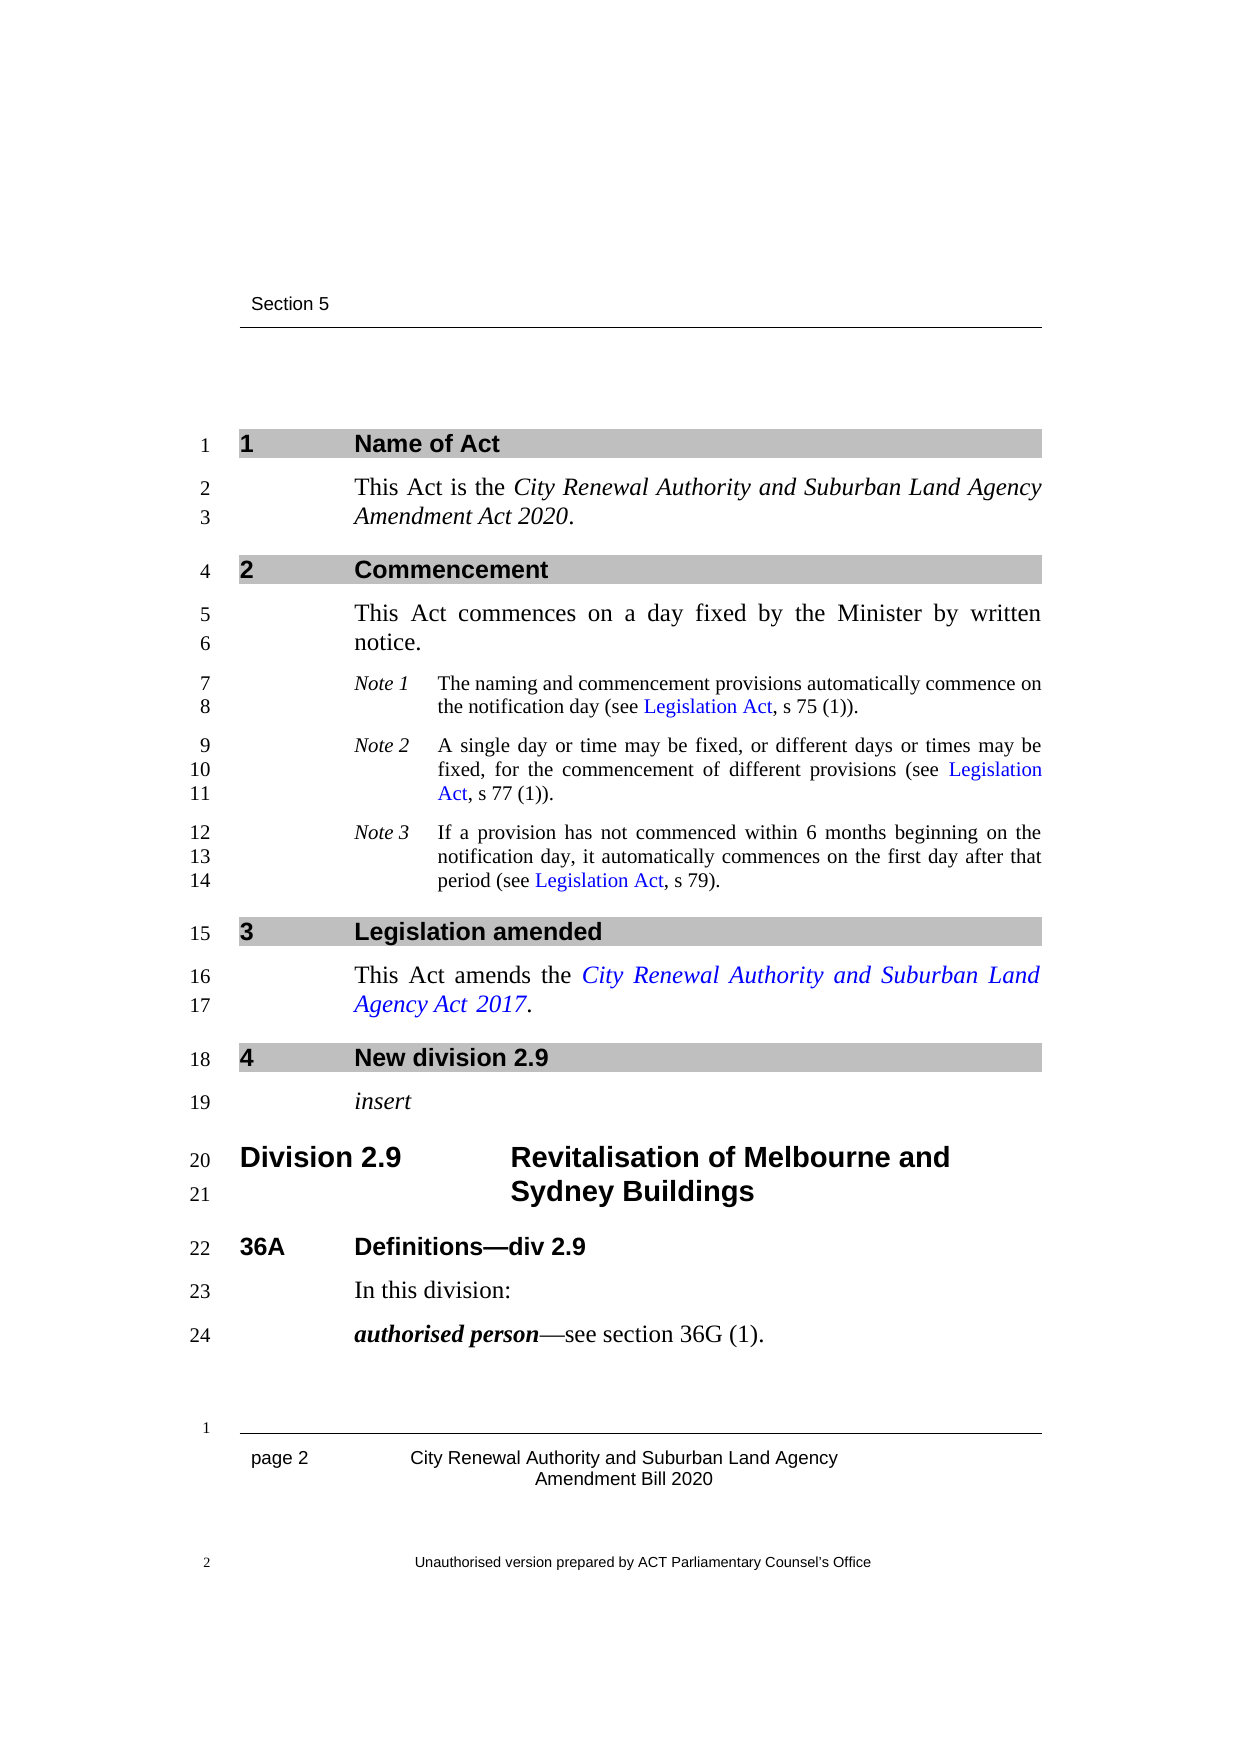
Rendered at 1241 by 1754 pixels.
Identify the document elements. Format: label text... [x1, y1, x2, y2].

text 1 Name of Act [239, 429, 1042, 458]
text This Act commences on a day fixed by the Minister by written notice. [354, 598, 1042, 656]
text 4 New division 2.9 [239, 1043, 1042, 1072]
text This Act is the City Renewal Authority and Suburban Land Agency Amendment Act 2020. [354, 472, 1042, 530]
text Division 2.9 Revitalisation of Melbourne and Sydney Buildings [239, 1140, 1042, 1207]
text In this division: [354, 1275, 1042, 1304]
text 2 Commencement [239, 555, 1042, 584]
text 36A Definitions—div 2.9 [239, 1232, 1042, 1261]
text Note 2 A single day or time may be fixed, or different days or times may be fixed, for the commencement of different provisions (see Legislation Act, s 77 (1)). [354, 733, 1042, 805]
text 3 Legislation amended [239, 917, 1042, 946]
text This Act amends the City Renewal Authority and Suburban Land Agency Act 2017. [354, 960, 1042, 1018]
text Note 1 The naming and commencement provisions automatically commence on the notification day (see Legislation Act, s 75 (1)). [354, 670, 1042, 718]
text Note 3 If a provision has not commenced within 6 months beginning on the notification day, it automatically commences on the first day after that period (see Legislation Act, s 79). [354, 820, 1042, 892]
text insert [354, 1086, 1042, 1115]
text authorised person—see section 36G (1). [354, 1319, 1042, 1347]
